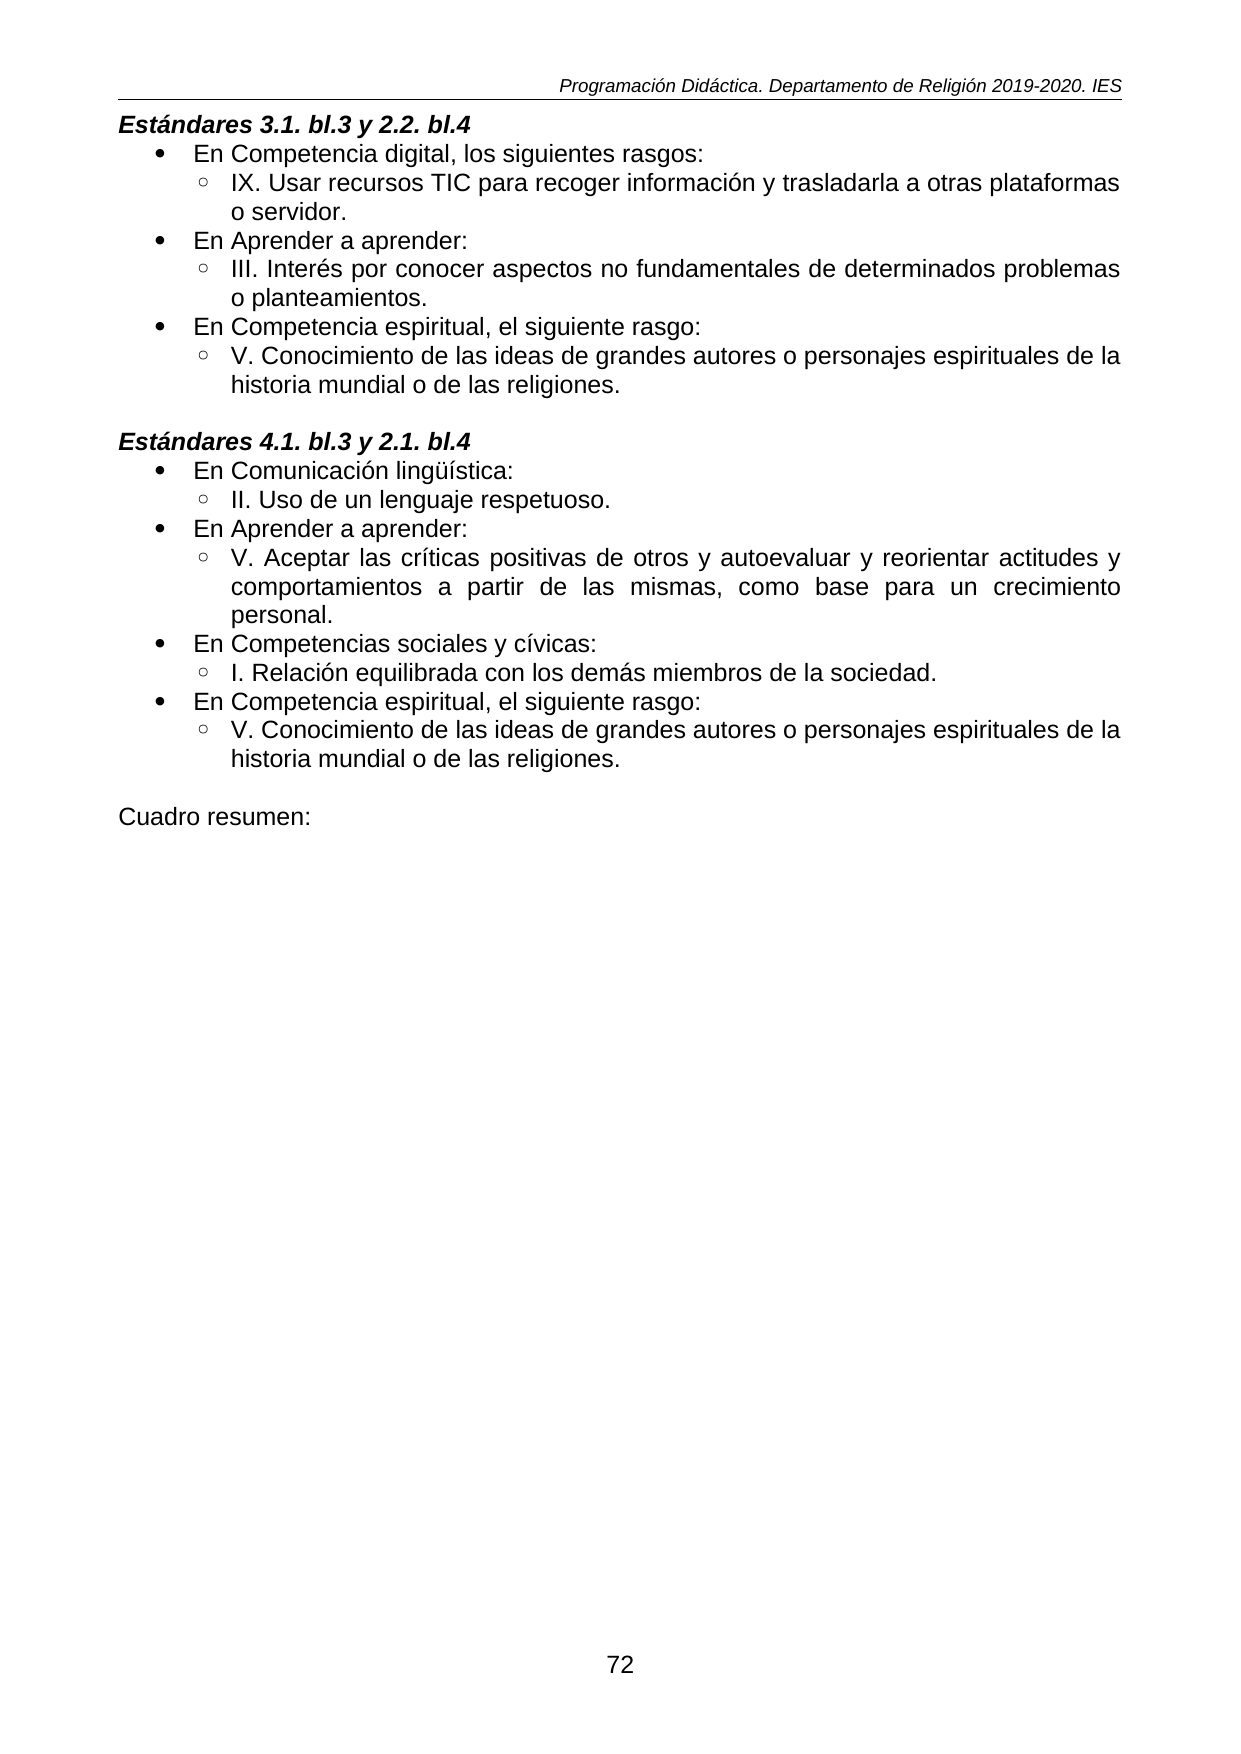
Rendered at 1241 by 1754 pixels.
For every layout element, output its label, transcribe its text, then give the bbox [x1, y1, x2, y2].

list En Competencia digital, los siguientes rasgos: [156, 139, 1122, 168]
list I. Relación equilibrada con los demás miembros de la sociedad. [193, 658, 1122, 687]
list II. Uso de un lenguaje respetuoso. [193, 485, 1122, 514]
list En Competencias sociales y cívicas: [156, 629, 1122, 658]
list En Aprender a aprender: [156, 226, 1122, 254]
list V. Aceptar las críticas positivas de otros y autoevaluar y reorientar actitudes y comportamientos a partir de las mismas, como base para un crecimiento personal. [193, 543, 1122, 629]
text Estándares 4.1. bl.3 y 2.1. bl.4 [118, 427, 1122, 456]
list En Aprender a aprender: [156, 514, 1122, 543]
list En Competencia espiritual, el siguiente rasgo: [156, 312, 1122, 341]
list En Competencia espiritual, el siguiente rasgo: [156, 687, 1122, 716]
list IX. Usar recursos TIC para recoger información y trasladarla a otras plataformas o servidor. [193, 168, 1122, 226]
text Estándares 3.1. bl.3 y 2.2. bl.4 [118, 110, 1122, 139]
list III. Interés por conocer aspectos no fundamentales de determinados problemas o planteamientos. [193, 254, 1122, 312]
list En Comunicación lingüística: [156, 456, 1122, 485]
text Cuadro resumen: [118, 802, 1122, 831]
list V. Conocimiento de las ideas de grandes autores o personajes espirituales de la historia mundial o de las religiones. [193, 716, 1122, 773]
list V. Conocimiento de las ideas de grandes autores o personajes espirituales de la historia mundial o de las religiones. [193, 341, 1122, 398]
